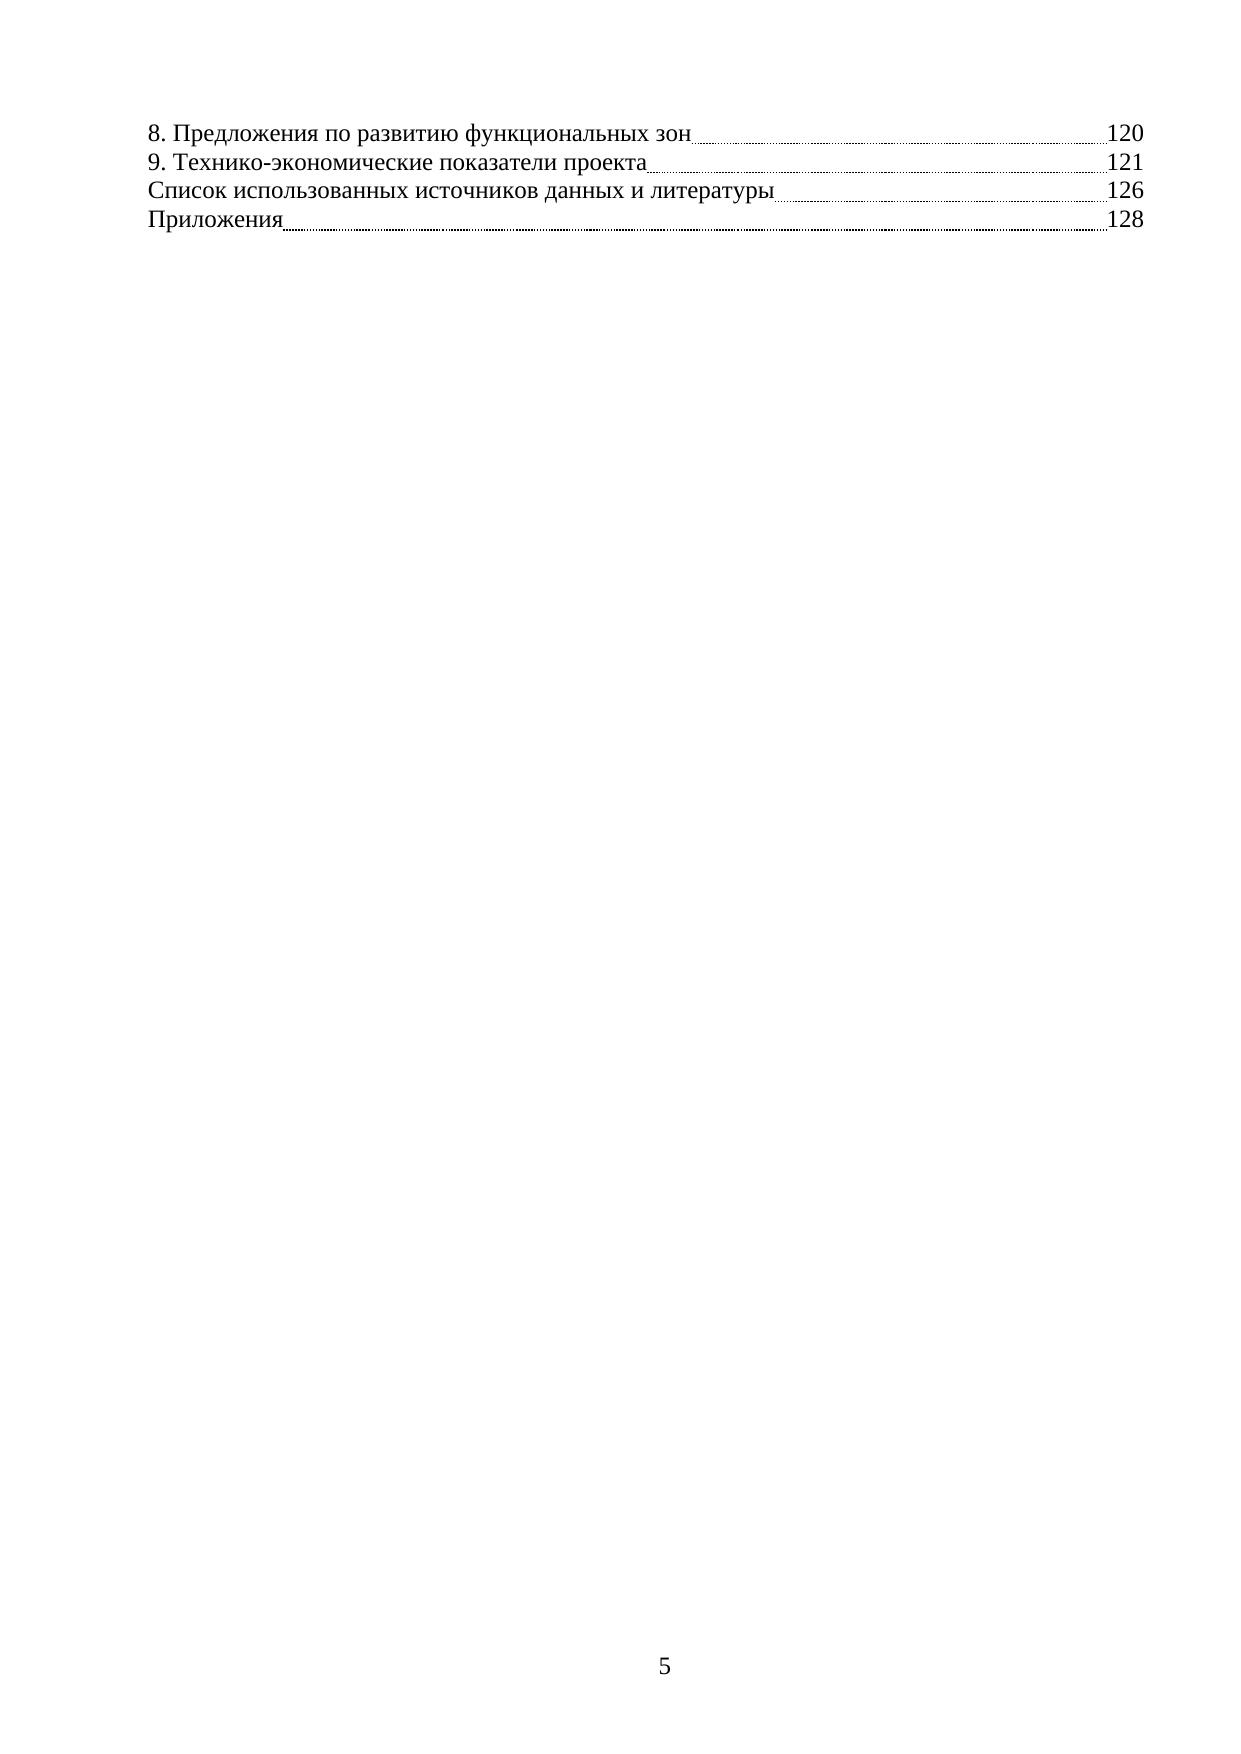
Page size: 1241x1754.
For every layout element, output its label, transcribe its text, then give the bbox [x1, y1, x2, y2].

text Список использованных источников данных и литературы 126 [148, 176, 1181, 204]
text 9. Технико-экономические показатели проекта 121 [148, 147, 1181, 176]
text Приложения 128 [148, 204, 1181, 233]
text 8. Предложения по развитию функциональных зон 120 [148, 118, 1181, 147]
